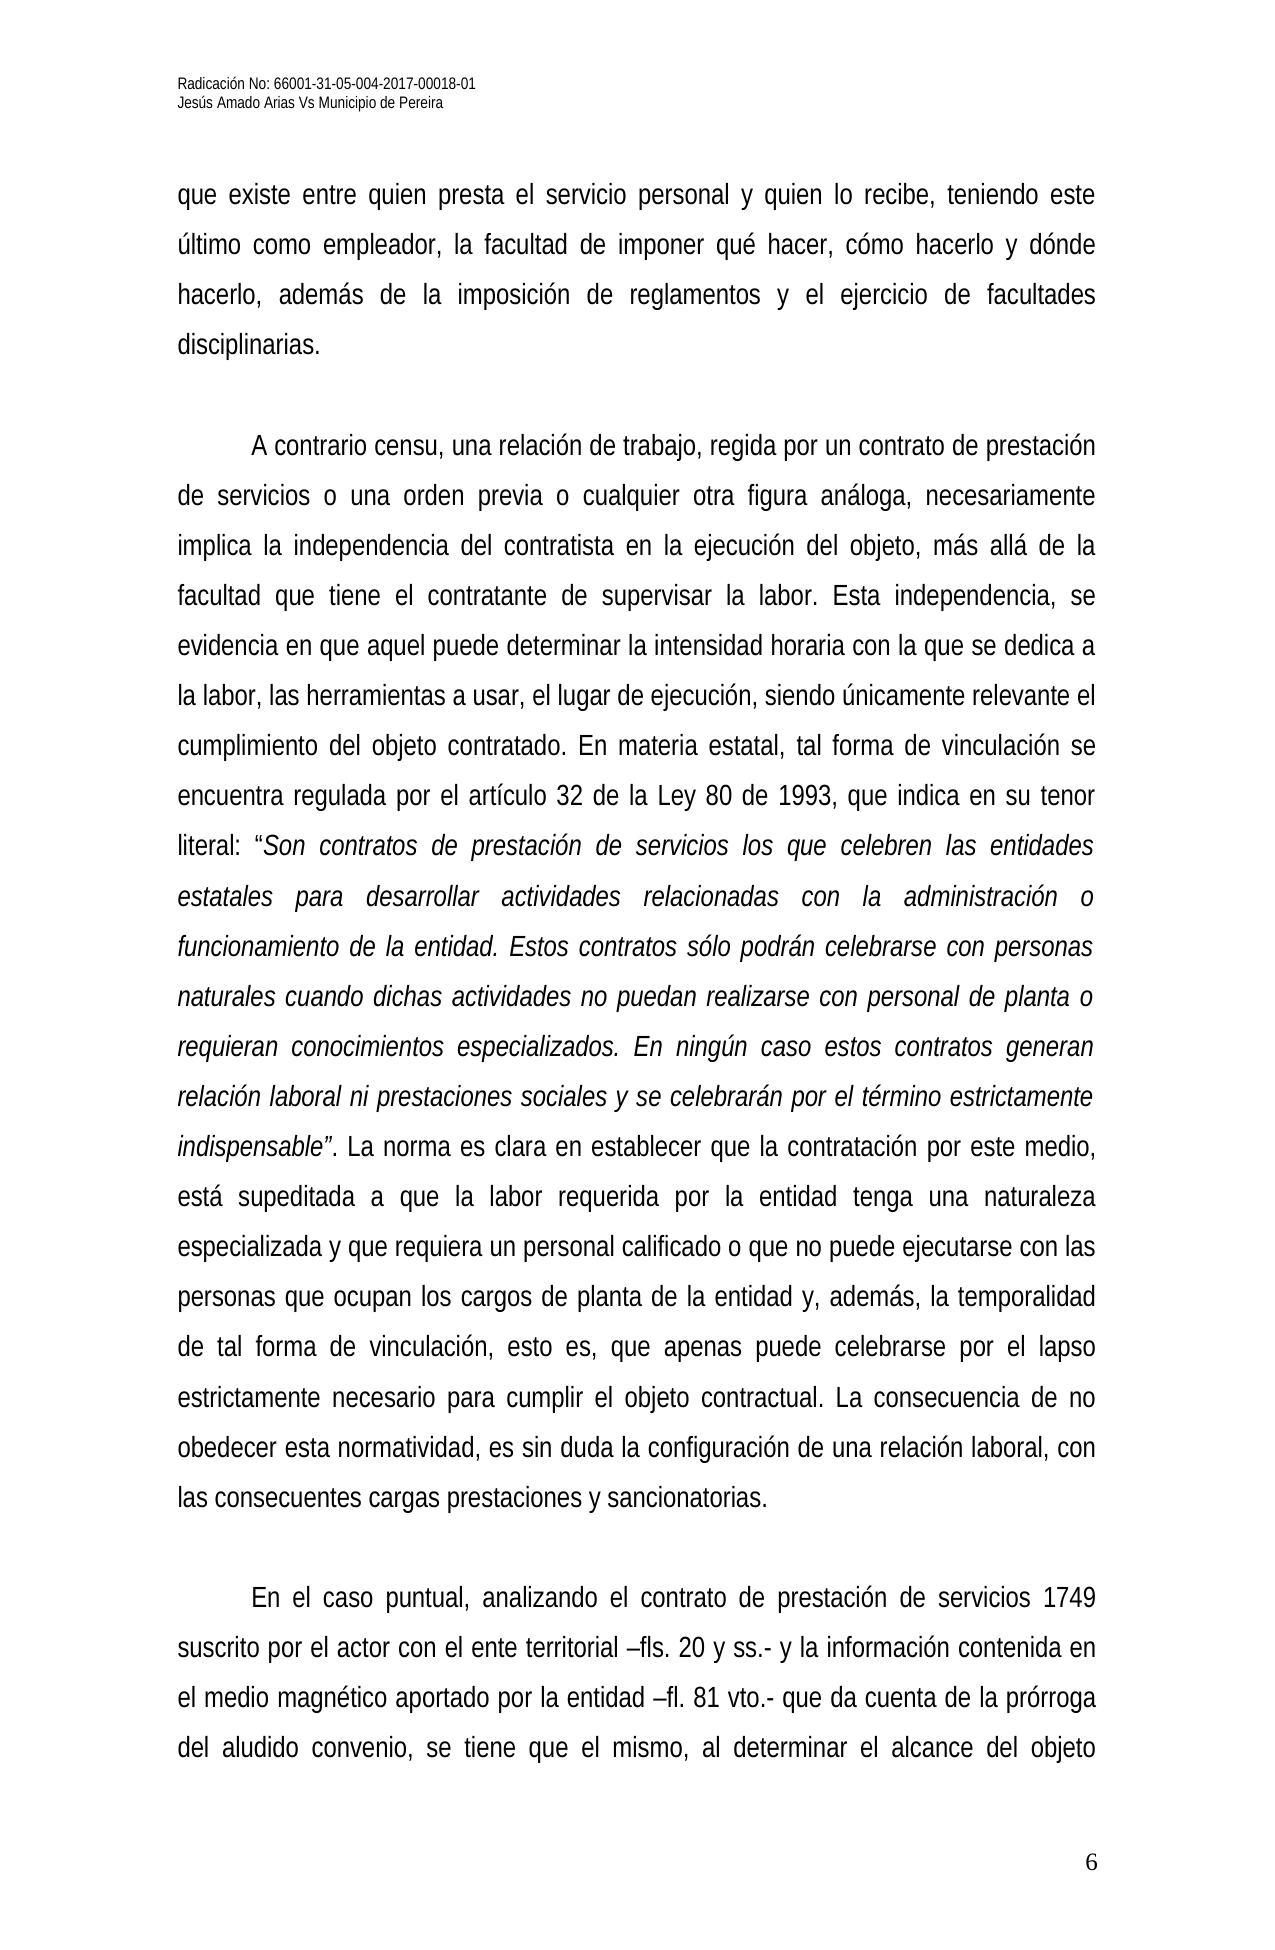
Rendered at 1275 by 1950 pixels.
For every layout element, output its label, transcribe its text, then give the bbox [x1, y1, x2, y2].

text A contrario censu, una relación de trabajo, regida por un contrato de prestación de servicios o una orden previa o cualquier otra figura análoga, necesariamente implica la independencia del contratista en la ejecución del objeto, más allá de la facultad que tiene el contratante de supervisar la labor. Esta independencia, se evidencia en que aquel puede determinar la intensidad horaria con la que se dedica a la labor, las herramientas a usar, el lugar de ejecución, siendo únicamente relevante el cumplimiento del objeto contratado. En materia estatal, tal forma de vinculación se encuentra regulada por el artículo 32 de la Ley 80 de 1993, que indica en su tenor literal: “Son contratos de prestación de servicios los que celebren las entidades estatales para desarrollar actividades relacionadas con la administración o funcionamiento de la entidad. Estos contratos sólo podrán celebrarse con personas naturales cuando dichas actividades no puedan realizarse con personal de planta o requieran conocimientos especializados. En ningún caso estos contratos generan relación laboral ni prestaciones sociales y se celebrarán por el término estrictamente indispensable”. La norma es clara en establecer que la contratación por este medio, está supeditada a que la labor requerida por la entidad tenga una naturaleza especializada y que requiera un personal calificado o que no puede ejecutarse con las personas que ocupan los cargos de planta de la entidad y, además, la temporalidad de tal forma de vinculación, esto es, que apenas puede celebrarse por el lapso estrictamente necesario para cumplir el objeto contractual. La consecuencia de no obedecer esta normatividad, es sin duda la configuración de una relación laboral, con las consecuentes cargas prestaciones y sancionatorias. [177, 428, 1098, 1513]
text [177, 1580, 1098, 1764]
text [177, 177, 1098, 361]
